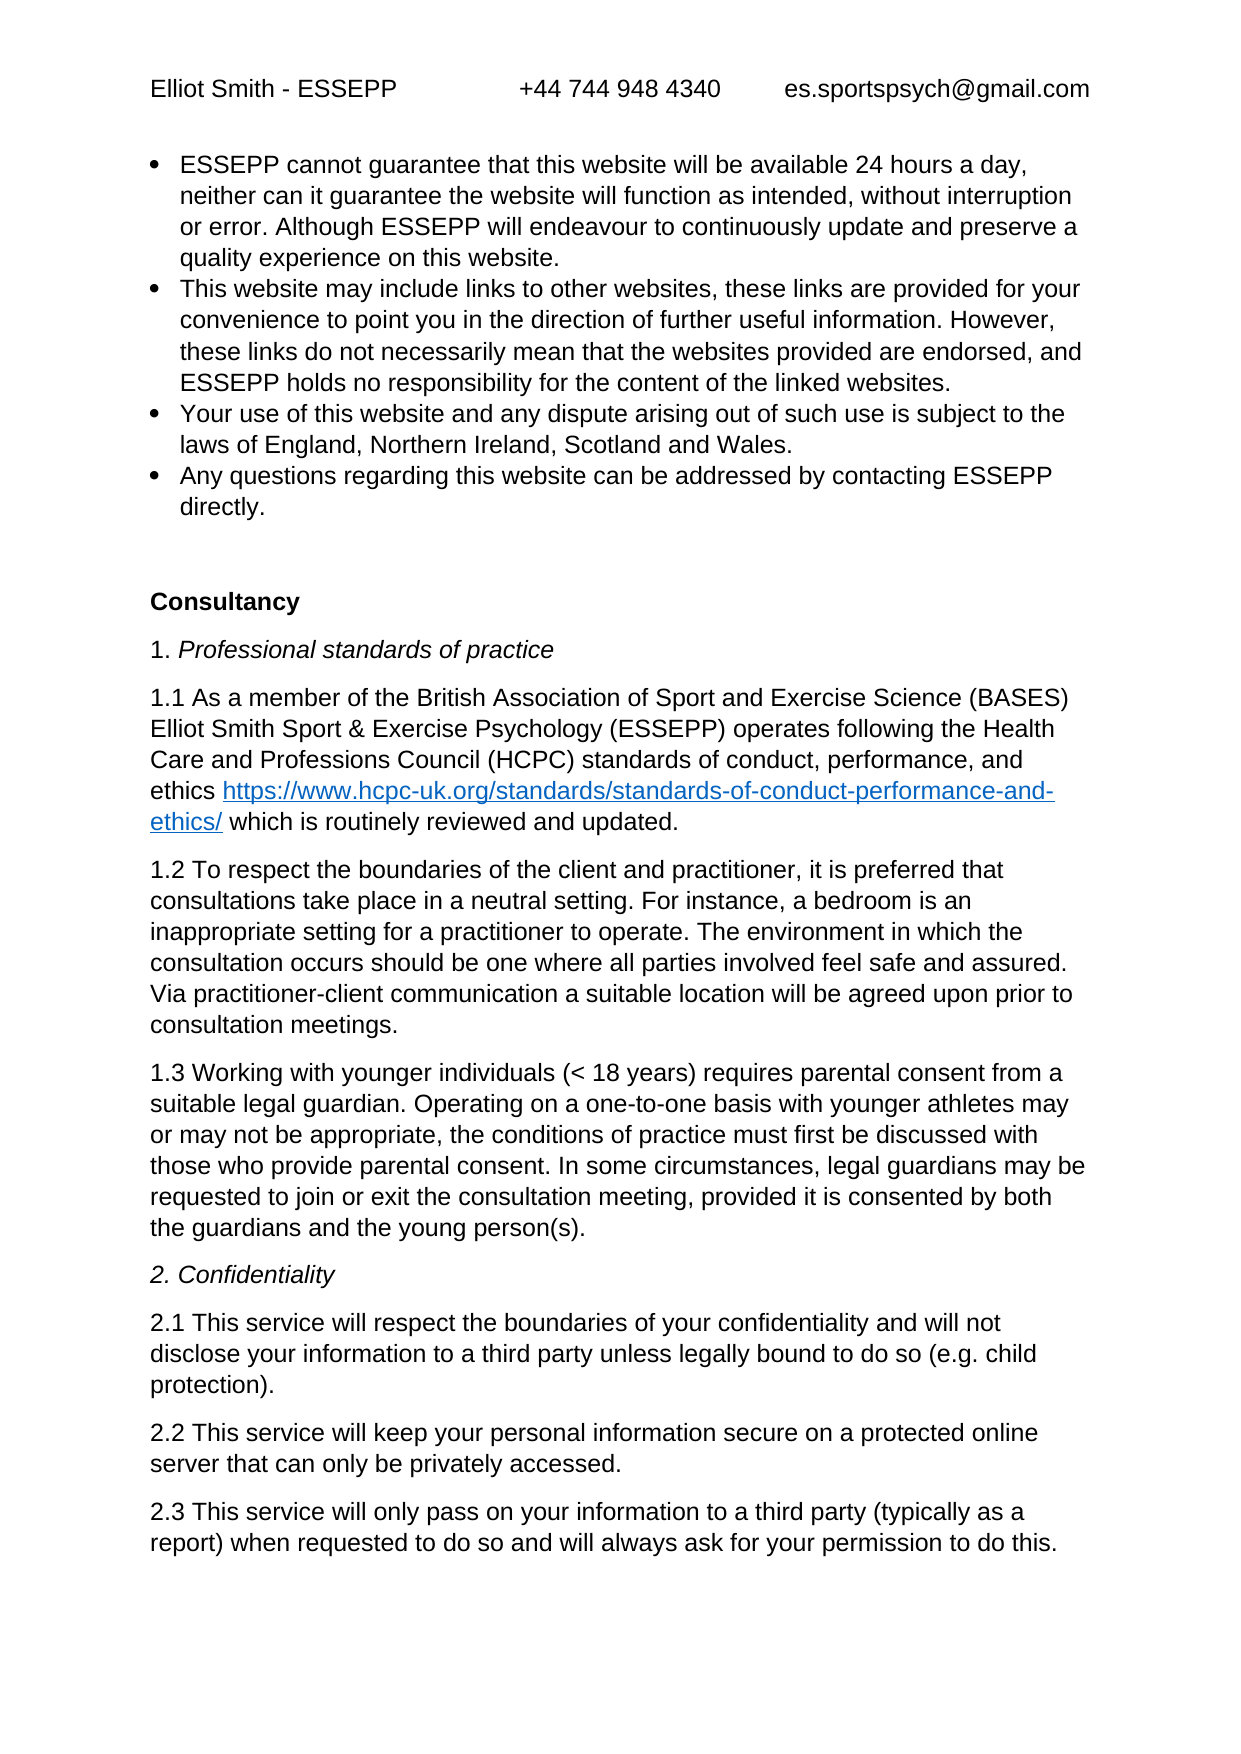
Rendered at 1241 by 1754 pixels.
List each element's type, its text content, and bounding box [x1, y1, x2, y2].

text 1.2 To respect the boundaries of the client and practitioner, it is preferred that consultations take place in a neutral setting. For instance, a bedroom is an inappropriate setting for a practitioner to operate. The environment in which the consultation occurs should be one where all parties involved feel safe and assured. Via practitioner-client communication a suitable location will be agreed upon prior to consultation meetings. [150, 854, 1090, 1038]
text 2.3 This service will only pass on your information to a third party (typically as a report) when requested to do so and will always ask for your permission to do this. [150, 1497, 1090, 1556]
text 1.3 Working with younger individuals (< 18 years) requires parental consent from a suitable legal guardian. Operating on a one-to-one basis with younger athletes may or may not be appropriate, the conditions of practice must first be discussed with those who provide parental consent. In some circumstances, legal guardians may be requested to join or exit the consultation meeting, provided it is consented by both the guardians and the young person(s). [150, 1057, 1090, 1241]
text 2. Confidentiality [150, 1260, 1090, 1289]
text 2.1 This service will respect the boundaries of your confidentiality and will not disclose your information to a third party unless legally bound to do so (e.g. child protection). [150, 1308, 1090, 1399]
text 1. Professional standards of practice [150, 635, 1090, 664]
text 1.1 As a member of the British Association of Sport and Exercise Science (BASES) Elliot Smith Sport & Exercise Psychology (ESSEPP) operates following the Health Care and Professions Council (HCPC) standards of conduct, performance, and ethics https://www.hcpc-uk.org/standards/standards-of-conduct-performance-and-ethics/ which is routinely reviewed and updated. [150, 683, 1090, 836]
list Any questions regarding this website can be addressed by contacting ESSEPP directly. [150, 461, 1090, 521]
list This website may include links to other websites, these links are provided for your convenience to point you in the direction of further useful information. However, these links do not necessarily mean that the websites provided are endorsed, and ESSEPP holds no responsibility for the content of the linked websites. [150, 274, 1090, 396]
text Consultancy [150, 587, 1090, 616]
list ESSEPP cannot guarantee that this website will be available 24 hours a day, neither can it guarantee the website will function as intended, without interruption or error. Although ESSEPP will endeavour to continuously update and preserve a quality experience on this website. [150, 150, 1090, 272]
list Your use of this website and any dispute arising out of such use is subject to the laws of England, Northern Ireland, Scotland and Wales. [150, 398, 1090, 458]
text 2.2 This service will keep your personal information secure on a protected online server that can only be privately accessed. [150, 1418, 1090, 1478]
